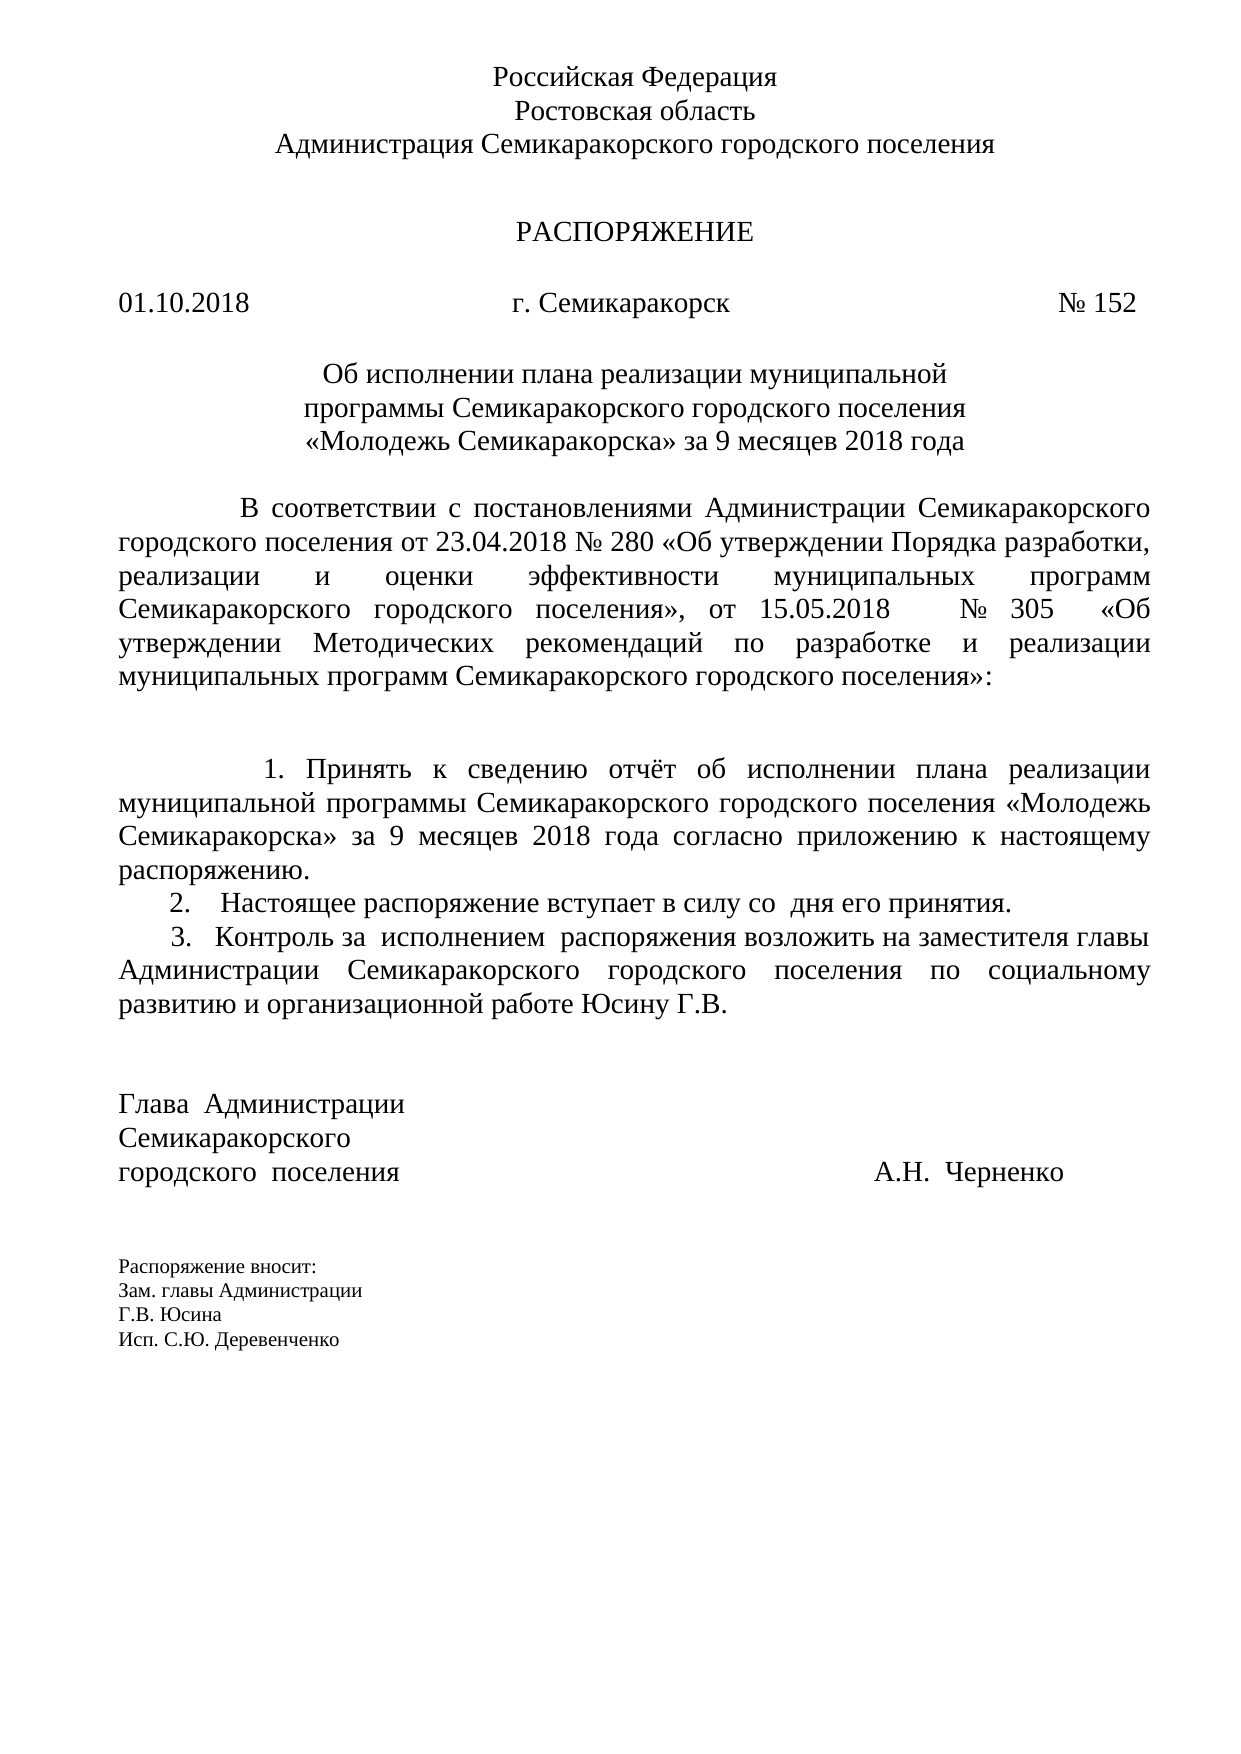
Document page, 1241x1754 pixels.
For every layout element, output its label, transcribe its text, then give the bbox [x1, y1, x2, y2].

text Зам. главы Администрации [118, 1278, 1152, 1302]
text Об исполнении плана реализации муниципальной [118, 356, 1152, 390]
text Ростовская область [118, 93, 1152, 126]
text Г.В. Юсина [118, 1302, 1152, 1326]
text Администрация Семикаракорского городского поселения [118, 126, 1152, 160]
text Распоряжение вносит: [118, 1254, 1152, 1278]
text 01.10.2018 г. Семикаракорск № 152 [118, 285, 1152, 319]
title В соответствии с постановлениями Администрации Семикаракорского городского поселения от 23.04.2018 № 280 «Об утверждении Порядка разработки, реализации и оценки эффективности муниципальных программ Семикаракорского городского поселения», от 15.05.2018 № 305 «Об утверждении Методических рекомендаций по разработке и реализации муниципальных программ Семикаракорского городского поселения»: [118, 491, 1152, 692]
text Исп. С.Ю. Деревенченко [118, 1326, 1152, 1351]
text 2. Настоящее распоряжение вступает в силу со дня его принятия. [118, 885, 1152, 919]
text программы Семикаракорского городского поселения [118, 390, 1152, 423]
text 1. Принять к сведению отчёт об исполнении плана реализации муниципальной программы Семикаракорского городского поселения «Молодежь Семикаракорска» за 9 месяцев 2018 года согласно приложению к настоящему распоряжению. [118, 751, 1152, 885]
text РАСПОРЯЖЕНИЕ [118, 214, 1152, 248]
text 3. Контроль за исполнением распоряжения возложить на заместителя главы Администрации Семикаракорского городского поселения по социальному развитию и организационной работе Юсину Г.В. [118, 919, 1152, 1019]
text Семикаракорского [118, 1120, 1152, 1154]
text городского поселения А.Н. Черненко [118, 1154, 1152, 1187]
text Российская Федерация [118, 59, 1152, 93]
text «Молодежь Семикаракорска» за 9 месяцев 2018 года [118, 423, 1152, 457]
text Глава Администрации [118, 1087, 1152, 1120]
